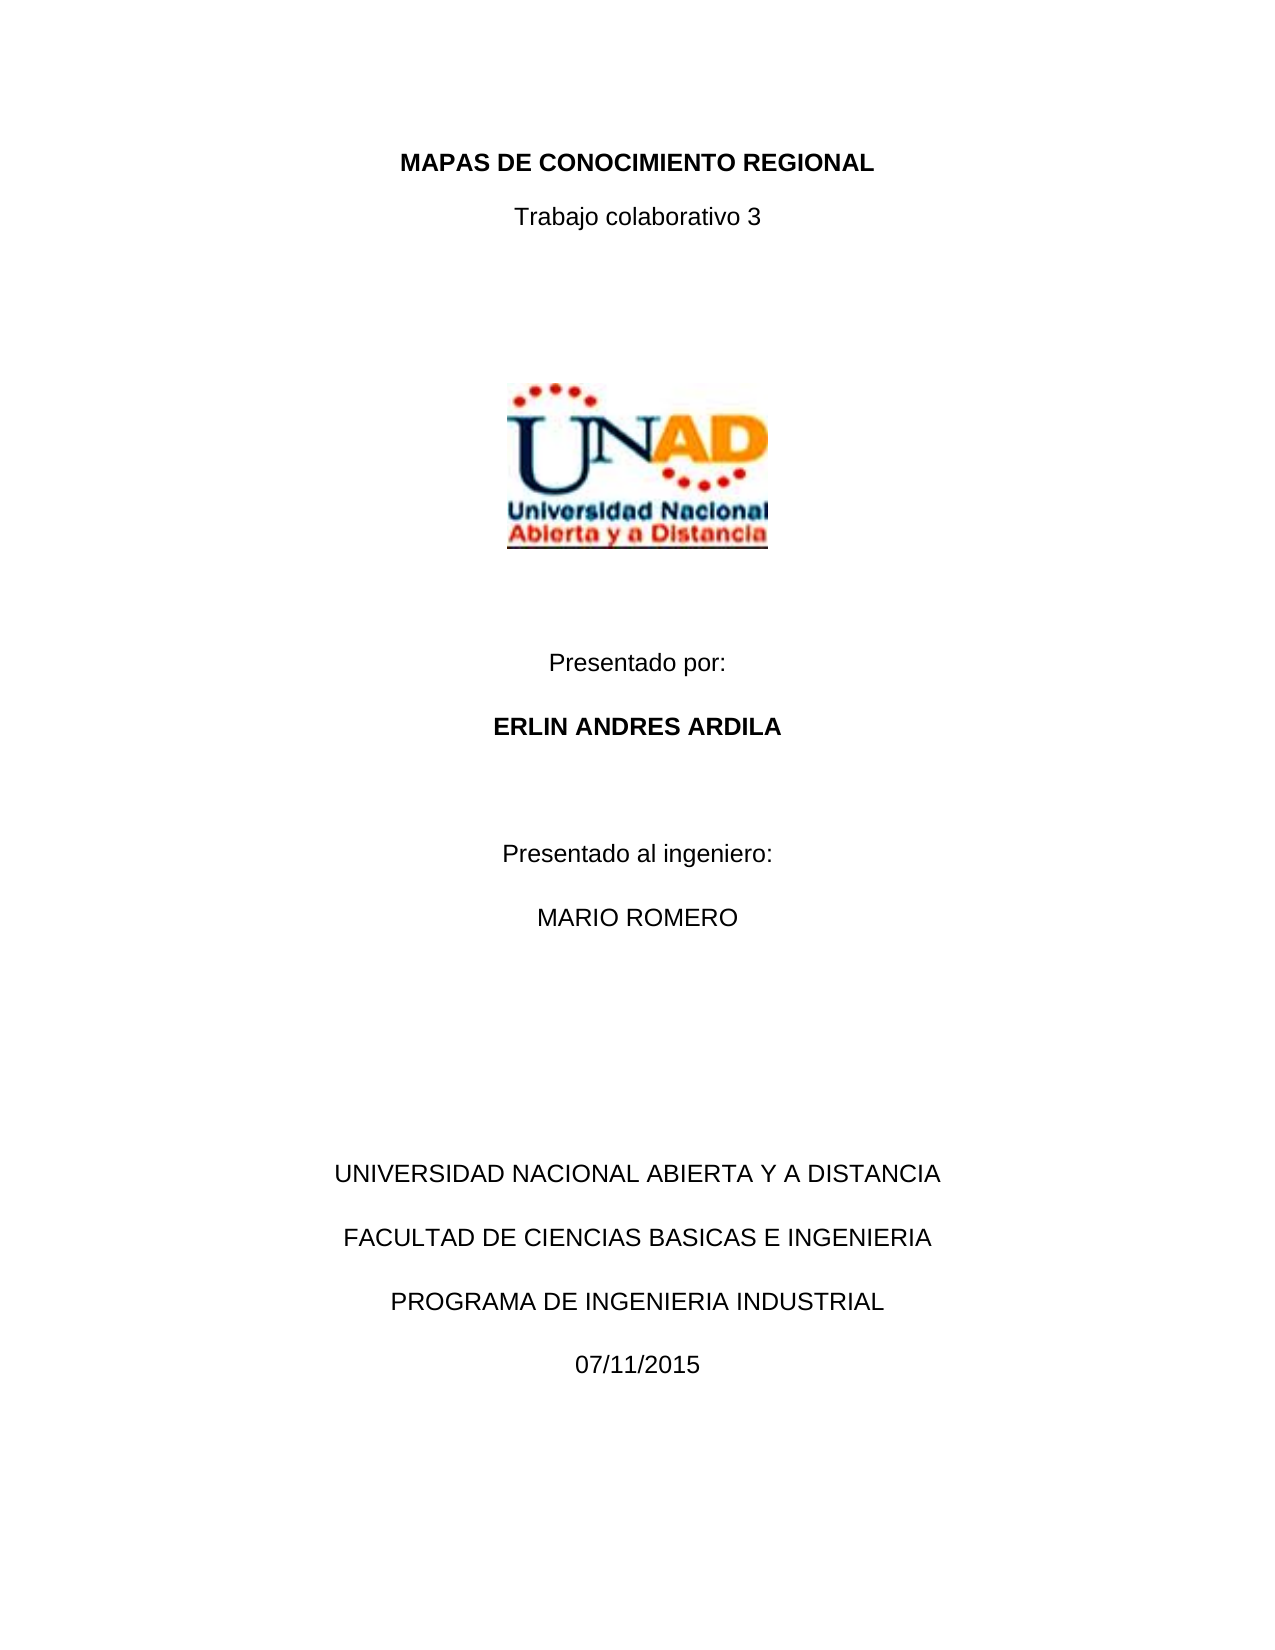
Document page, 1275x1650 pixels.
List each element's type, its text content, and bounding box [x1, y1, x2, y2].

text Presentado por: [177, 648, 1098, 676]
text Presentado al ingeniero: [177, 839, 1098, 867]
text 07/11/2015 [177, 1350, 1098, 1379]
text FACULTAD DE CIENCIAS BASICAS E INGENIERIA [177, 1222, 1098, 1251]
text MARIO ROMERO [177, 903, 1098, 931]
text PROGRAMA DE INGENIERIA INDUSTRIAL [177, 1286, 1098, 1315]
text UNIVERSIDAD NACIONAL ABIERTA Y A DISTANCIA [177, 1158, 1098, 1187]
text MAPAS DE CONOCIMIENTO REGIONAL [177, 148, 1098, 176]
text ERLIN ANDRES ARDILA [177, 712, 1098, 740]
picture [507, 383, 768, 549]
text Trabajo colaborativo 3 [177, 201, 1098, 230]
